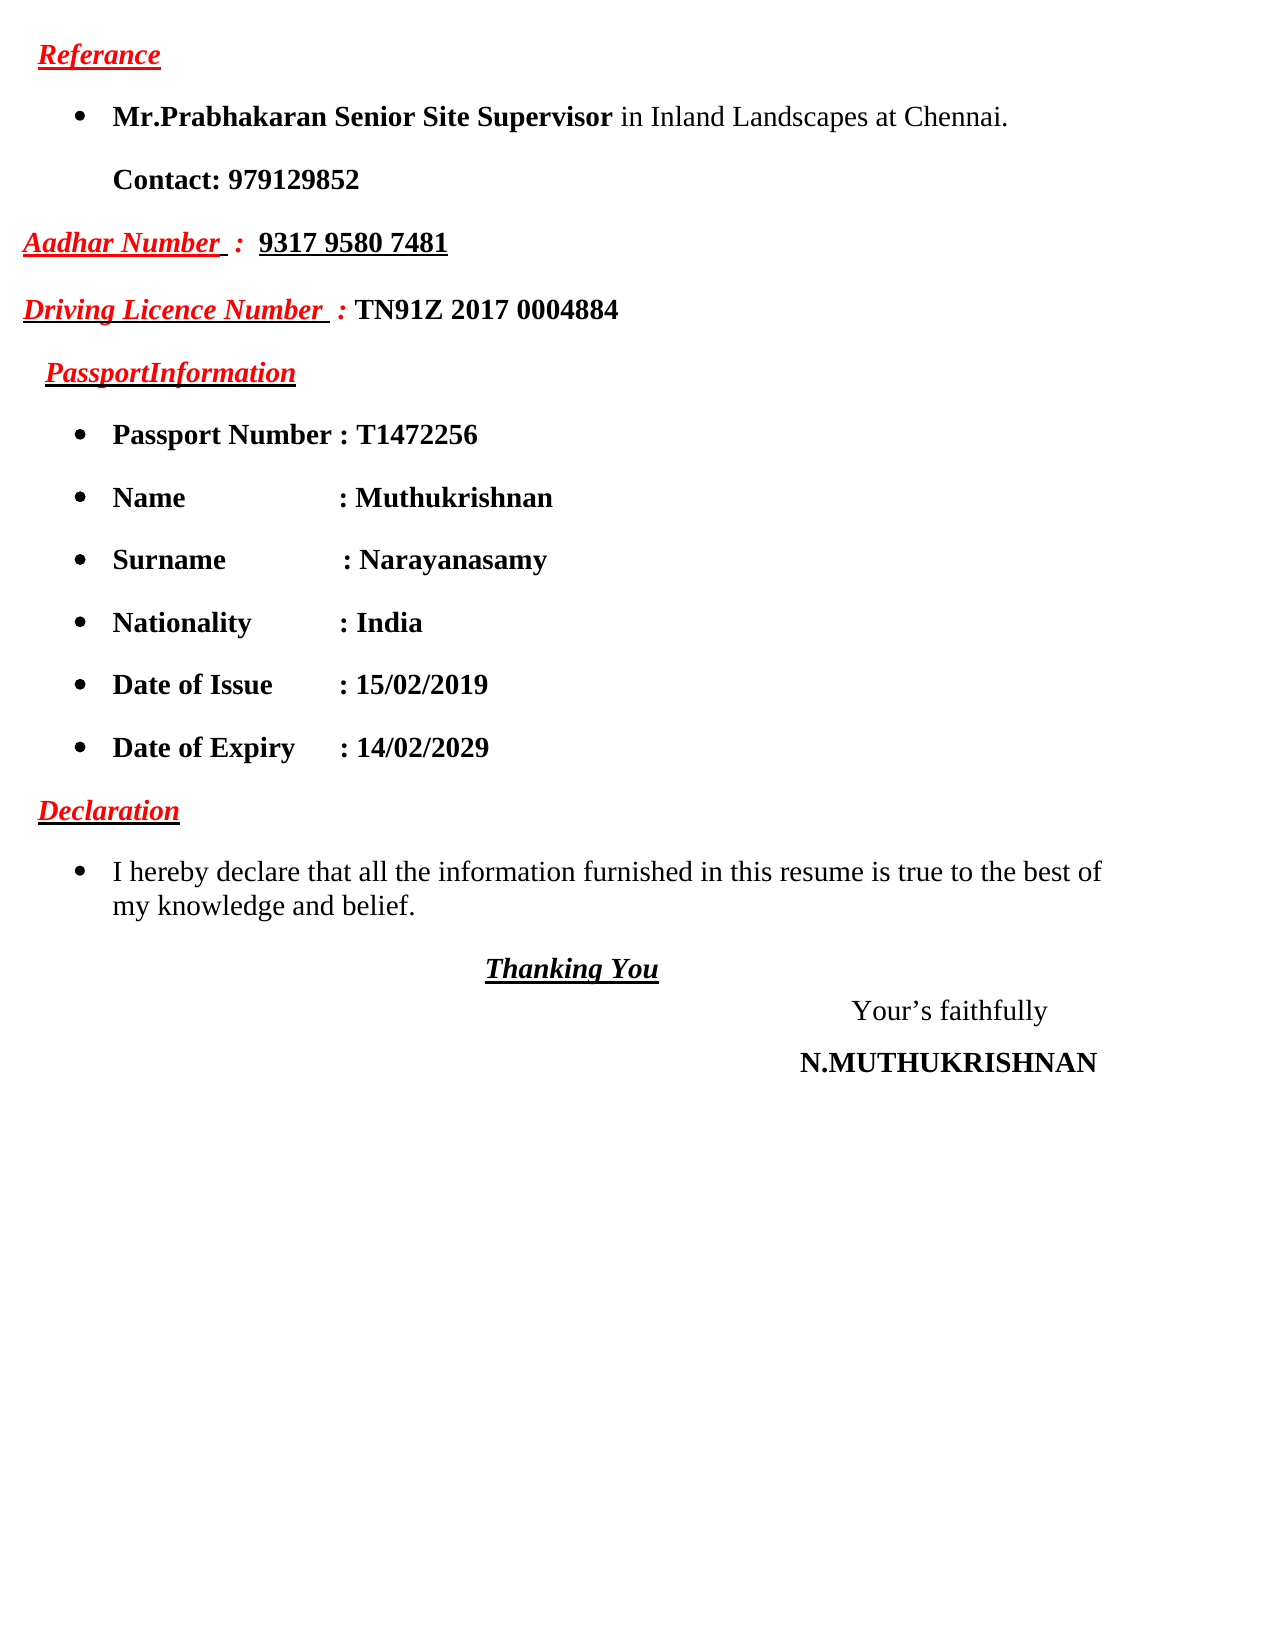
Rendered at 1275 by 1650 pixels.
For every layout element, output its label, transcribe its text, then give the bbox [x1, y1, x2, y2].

text Thanking You [44, 951, 1099, 985]
list Date of Expiry : 14/02/2029 [75, 730, 1246, 763]
subtitle Driving Licence Number : TN91Z 2017 0004884 [23, 292, 1246, 326]
subtitle Referance [37, 37, 1246, 71]
list Surname : Narayanasamy [75, 542, 1246, 576]
list Name : Muthukrishnan [75, 480, 1246, 513]
list Date of Issue : 15/02/2019 [75, 667, 1246, 701]
list I hereby declare that all the information furnished in this resume is true to the best of my knowledge and belief. [75, 854, 1146, 922]
list Mr.Prabhakaran Senior Site Supervisor in Inland Landscapes at Chennai. [75, 99, 1246, 133]
subtitle Aadhar Number : 9317 9580 7481 [23, 225, 1246, 258]
text Your’s faithfully [798, 993, 1101, 1027]
text PassportInformation [23, 355, 296, 388]
list Passport Number : T1472256 [75, 417, 1246, 451]
text Declaration [37, 793, 1246, 826]
subtitle Contact: 979129852 [112, 162, 1246, 196]
list Nationality : India [75, 605, 1246, 638]
subtitle N.MUTHUKRISHNAN [798, 1045, 1099, 1079]
